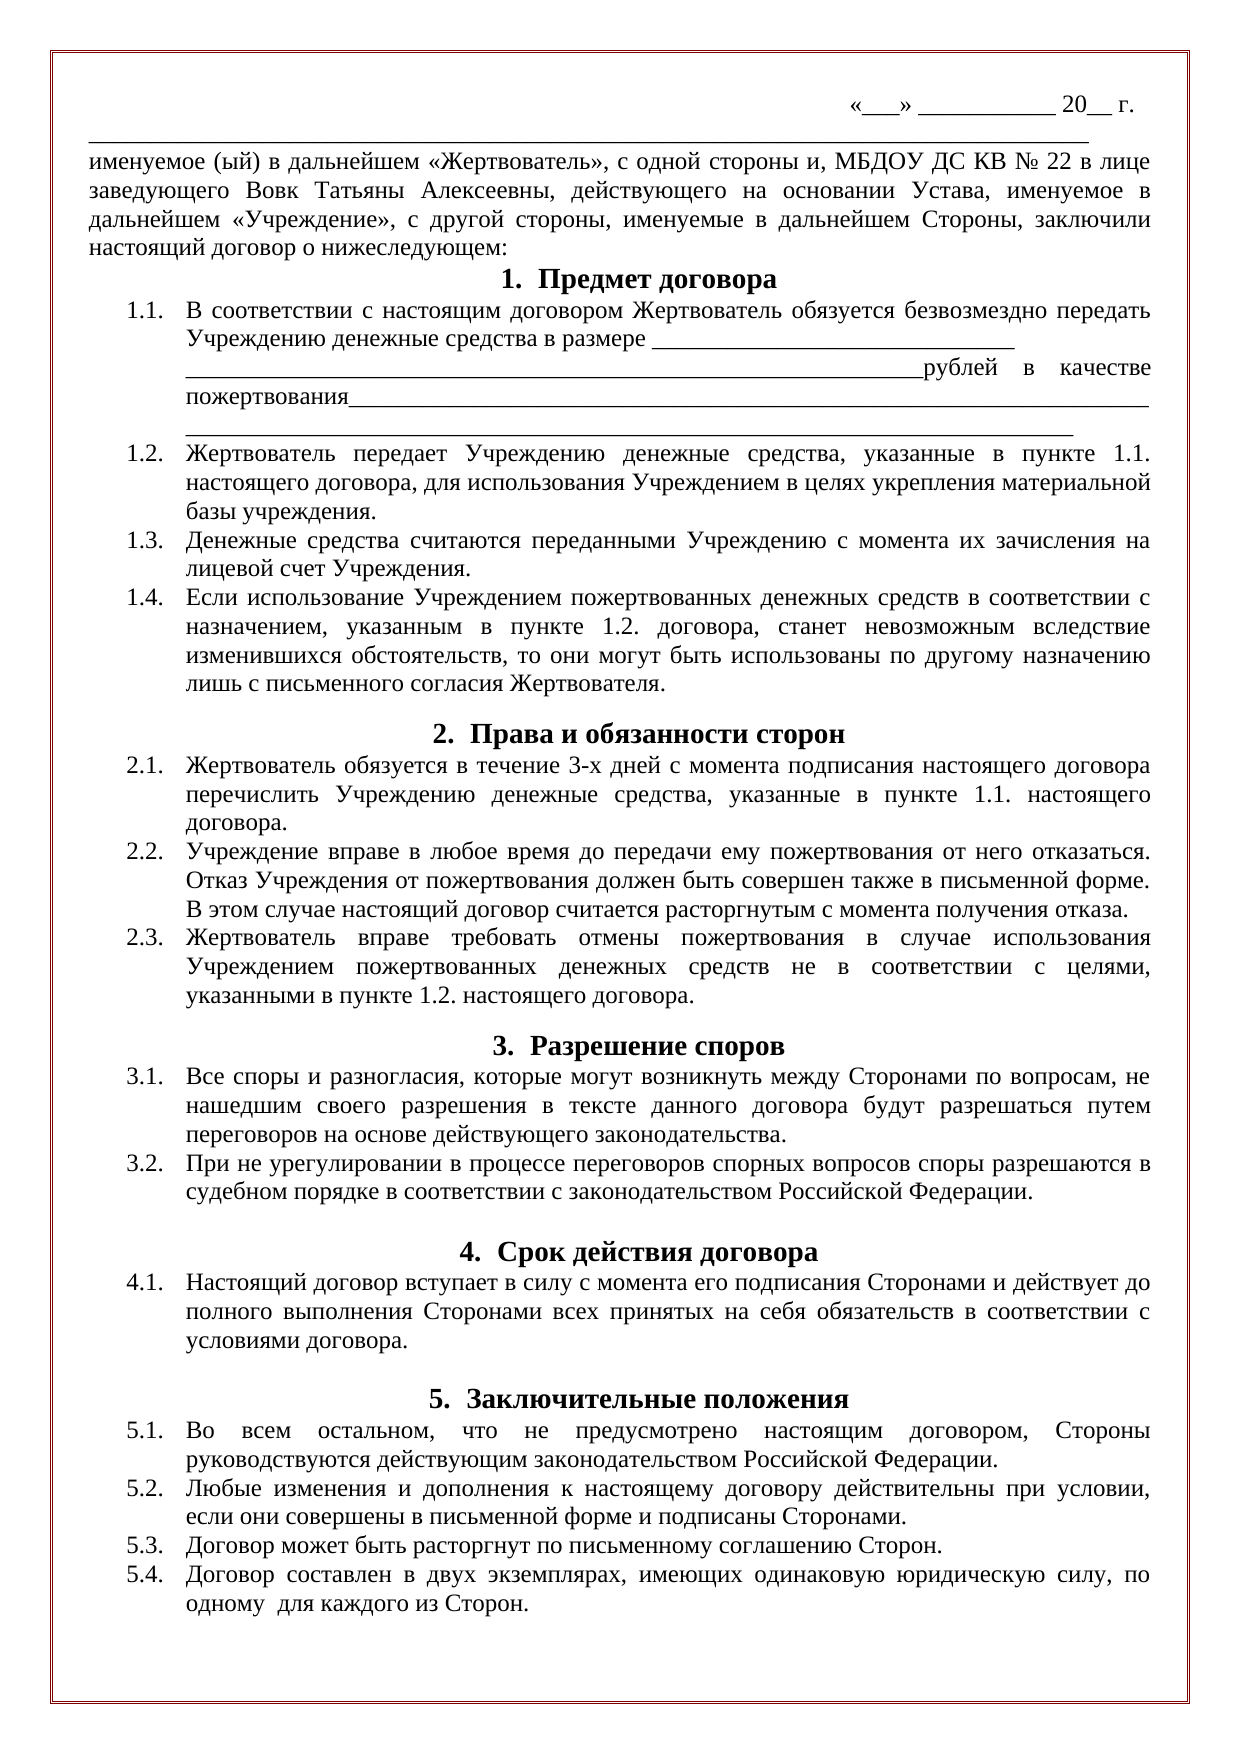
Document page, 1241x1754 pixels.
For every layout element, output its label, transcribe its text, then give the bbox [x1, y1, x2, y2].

list Если использование Учреждением пожертвованных денежных средств в соответствии с назначением, указанным в пункте 1.2. договора, станет невозможным вследствие изменившихся обстоятельств, то они могут быть использованы по другому назначению лишь с письменного согласия Жертвователя. [126, 582, 1152, 697]
list Во всем остальном, что не предусмотрено настоящим договором, Стороны руководствуются действующим законодательством Российской Федерации. [126, 1415, 1152, 1473]
text ___________________________________________________________рублей в качестве пожертвования_______________________________________________________________________________________________________________________________________ [186, 352, 1152, 438]
list Все споры и разногласия, которые могут возникнуть между Сторонами по вопросам, не нашедшим своего разрешения в тексте данного договора будут разрешаться путем переговоров на основе действующего законодательства. [126, 1061, 1152, 1148]
list В соответствии с настоящим договором Жертвователь обязуется безвозмездно передать Учреждению денежные средства в размере _____________________________ [126, 295, 1152, 352]
list Предмет договора [126, 261, 1152, 295]
list Договор составлен в двух экземплярах, имеющих одинаковую юридическую силу, по одному для каждого из Сторон. [126, 1559, 1152, 1616]
list Срок действия договора [126, 1234, 1152, 1267]
list Жертвователь передает Учреждению денежные средства, указанные в пункте 1.1. настоящего договора, для использования Учреждением в целях укрепления материальной базы учреждения. [126, 438, 1152, 525]
text ________________________________________________________________________________ именуемое (ый) в дальнейшем «Жертвователь», с одной стороны и, МБДОУ ДС КВ № 22 в лице заведующего Вовк Татьяны Алексеевны, действующего на основании Устава, именуемое в дальнейшем «Учреждение», с другой стороны, именуемые в дальнейшем Стороны, заключили настоящий договор о нижеследующем: [89, 117, 1152, 261]
list Настоящий договор вступает в силу с момента его подписания Сторонами и действует до полного выполнения Сторонами всех принятых на себя обязательств в соответствии с условиями договора. [126, 1267, 1152, 1354]
list Заключительные положения [126, 1382, 1152, 1415]
text «___» ___________ 20__ г. [89, 89, 1152, 117]
list Права и обязанности сторон [126, 716, 1152, 750]
list Жертвователь обязуется в течение 3-х дней с момента подписания настоящего договора перечислить Учреждению денежные средства, указанные в пункте 1.1. настоящего договора. [126, 750, 1152, 836]
list Разрешение споров [126, 1028, 1152, 1061]
list При не урегулировании в процессе переговоров спорных вопросов споры разрешаются в судебном порядке в соответствии с законодательством Российской Федерации. [126, 1148, 1152, 1205]
list Денежные средства считаются переданными Учреждению с момента их зачисления на лицевой счет Учреждения. [126, 525, 1152, 582]
list Любые изменения и дополнения к настоящему договору действительны при условии, если они совершены в письменной форме и подписаны Сторонами. [126, 1473, 1152, 1530]
list Договор может быть расторгнут по письменному соглашению Сторон. [126, 1530, 1152, 1559]
list Жертвователь вправе требовать отмены пожертвования в случае использования Учреждением пожертвованных денежных средств не в соответствии с целями, указанными в пункте 1.2. настоящего договора. [126, 922, 1152, 1009]
list Учреждение вправе в любое время до передачи ему пожертвования от него отказаться. Отказ Учреждения от пожертвования должен быть совершен также в письменной форме. В этом случае настоящий договор считается расторгнутым с момента получения отказа. [126, 836, 1152, 922]
